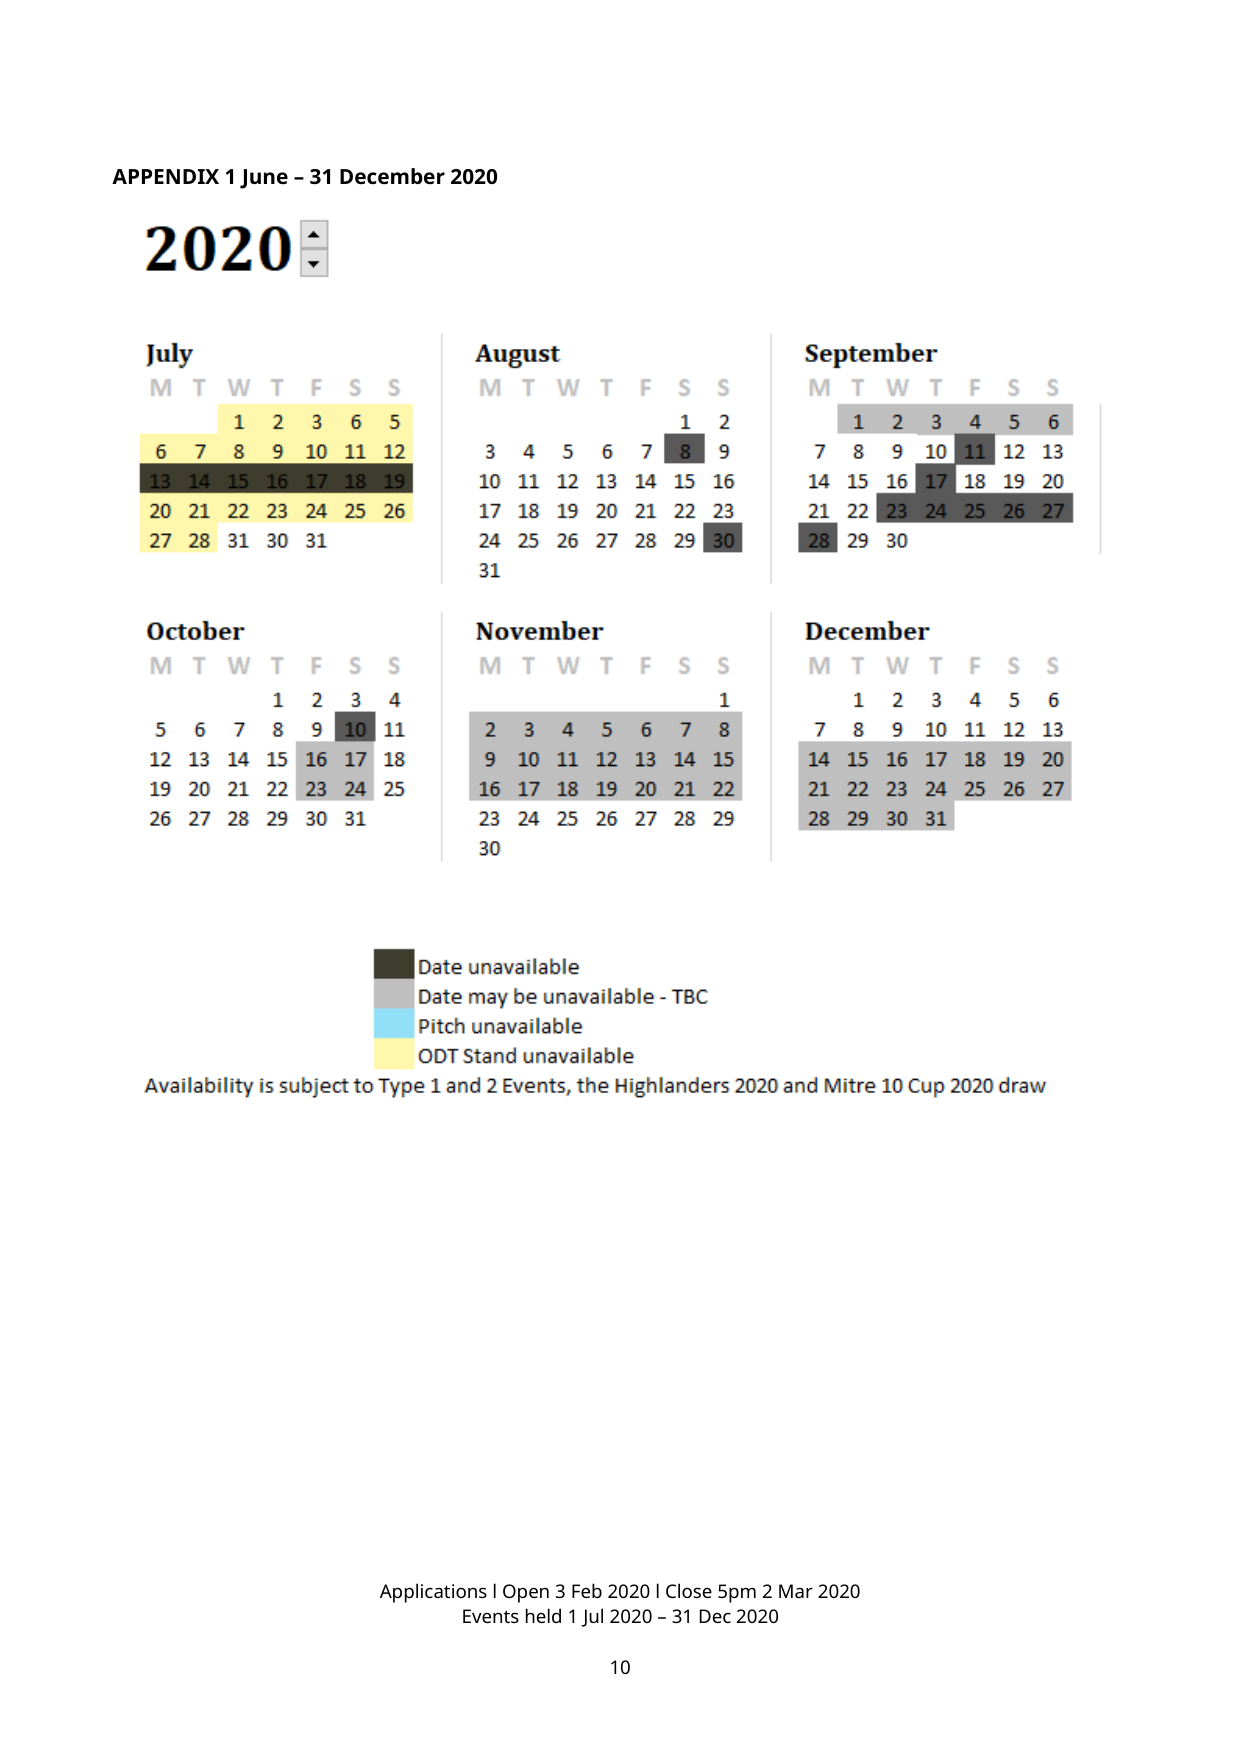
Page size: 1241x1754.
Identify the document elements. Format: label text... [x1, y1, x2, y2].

picture [112, 203, 357, 312]
subtitle APPENDIX 1 June – 31 December 2020 [112, 162, 1128, 191]
picture [112, 323, 1128, 1118]
